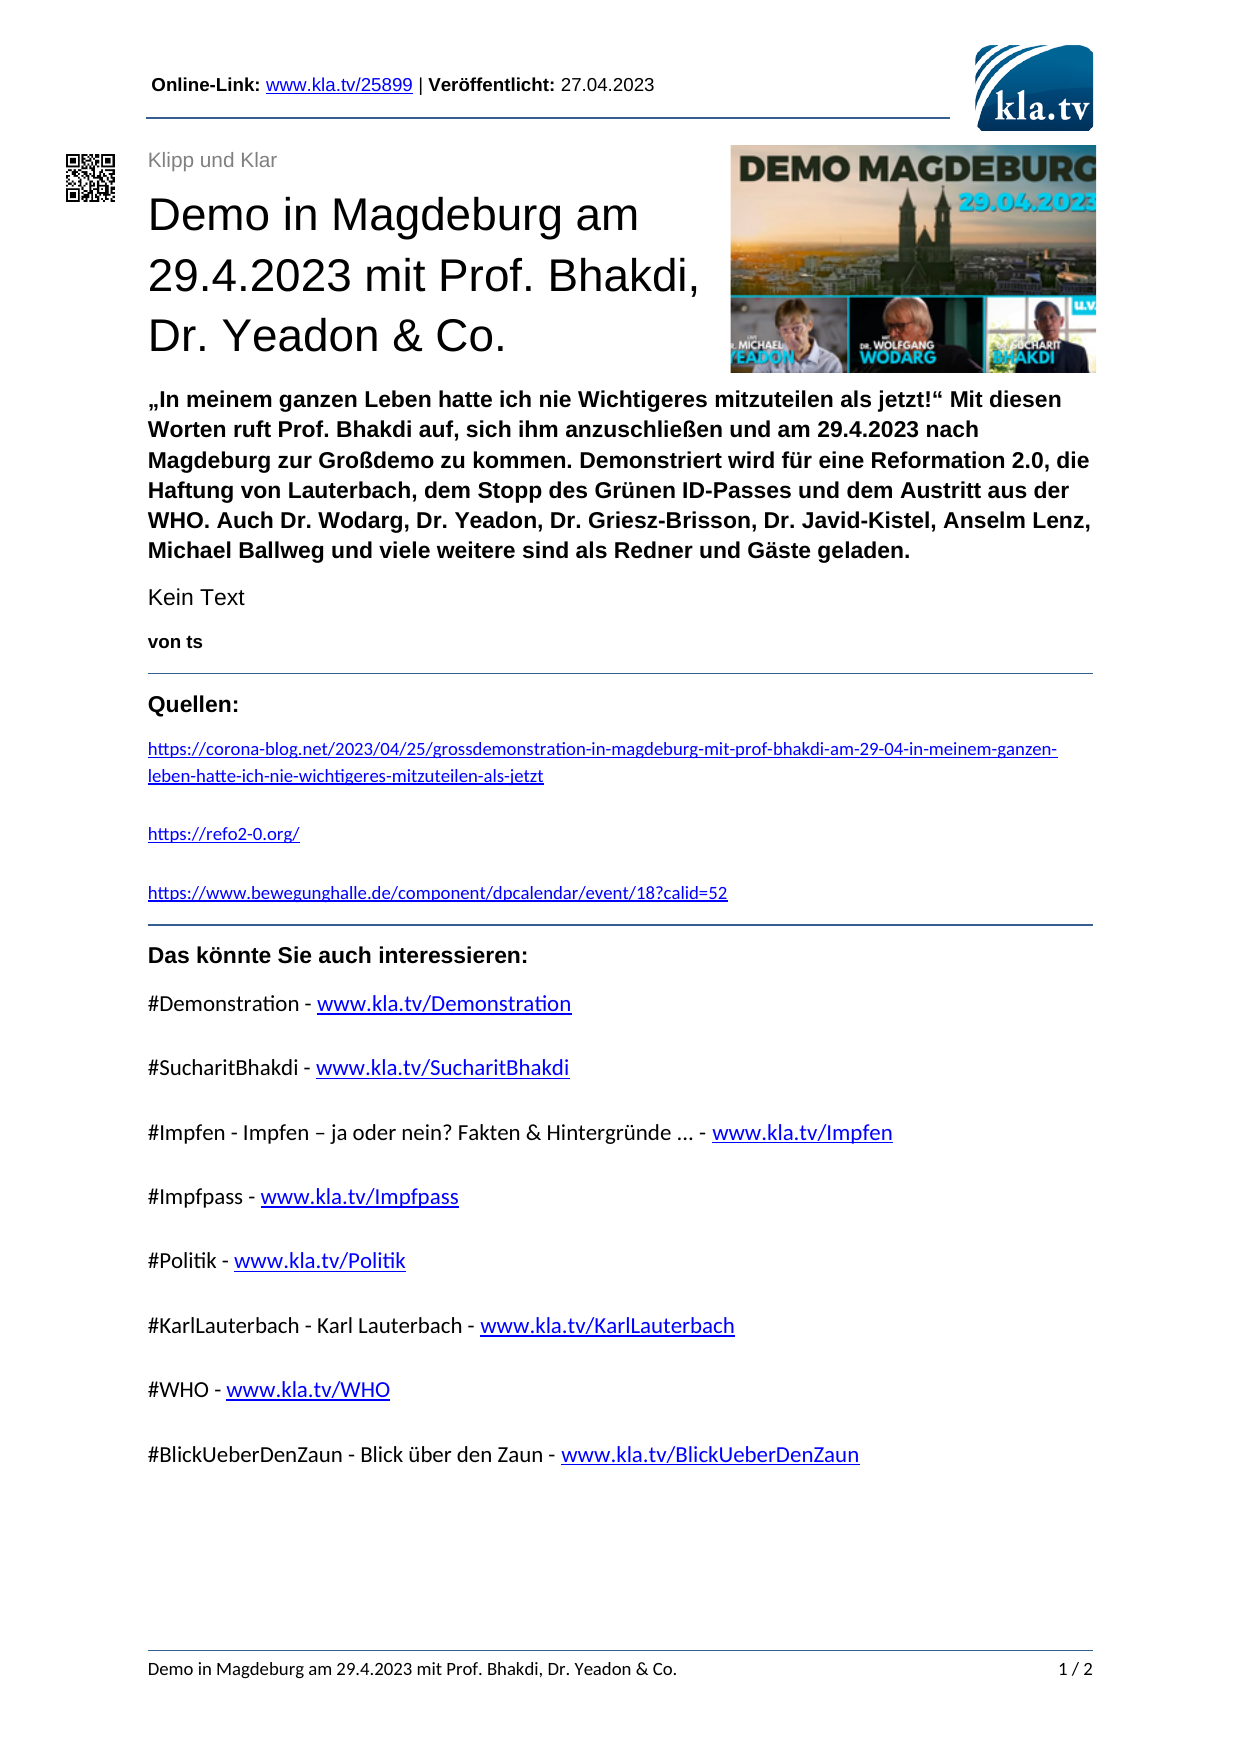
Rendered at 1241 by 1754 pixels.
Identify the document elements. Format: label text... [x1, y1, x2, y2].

text von ts [148, 631, 1093, 652]
picture [58, 146, 118, 206]
text „In meinem ganzen Leben hatte ich nie Wichtigeres mitzuteilen als jetzt!“ Mit diesen Worten ruft Prof. Bhakdi auf, sich ihm anzuschließen und am 29.4.2023 nach Magdeburg zur Großdemo zu kommen. Demonstriert wird für eine Reformation 2.0, die Haftung von Lauterbach, dem Stopp des Grünen ID-Passes und dem Austritt aus der WHO. Auch Dr. Wodarg, Dr. Yeadon, Dr. Griesz-Brisson, Dr. Javid-Kistel, Anselm Lenz, Michael Ballweg und viele weitere sind als Redner und Gäste geladen. [148, 386, 1093, 563]
text Demo in Magdeburg am 29.4.2023 mit Prof. Bhakdi, Dr. Yeadon & Co. [148, 188, 730, 362]
text Klipp und Klar [148, 148, 730, 172]
text Quellen: [148, 674, 1093, 717]
text Kein Text [148, 584, 1093, 610]
text https://corona-blog.net/2023/04/25/grossdemonstration-in-magdeburg-mit-prof-bhakdi-am-29-04-in-meinem-ganzen-leben-hatte-ich-nie-wichtigeres-mitzuteilen-als-jetzt https://refo2-0.org/ https://www.bewegunghalle.de/component/dpcalendar/event/18?calid=52 [148, 737, 1093, 904]
text #Demonstration - www.kla.tv/Demonstration #SucharitBhakdi - www.kla.tv/SucharitBhakdi #Impfen - Impfen – ja oder nein? Fakten & Hintergründe ... - www.kla.tv/Impfen #Impfpass - www.kla.tv/Impfpass #Politik - www.kla.tv/Politik #KarlLauterbach - Karl Lauterbach - www.kla.tv/KarlLauterbach #WHO - www.kla.tv/WHO #BlickUeberDenZaun - Blick über den Zaun - www.kla.tv/BlickUeberDenZaun [148, 989, 1093, 1468]
text Das könnte Sie auch interessieren: [148, 926, 1093, 968]
